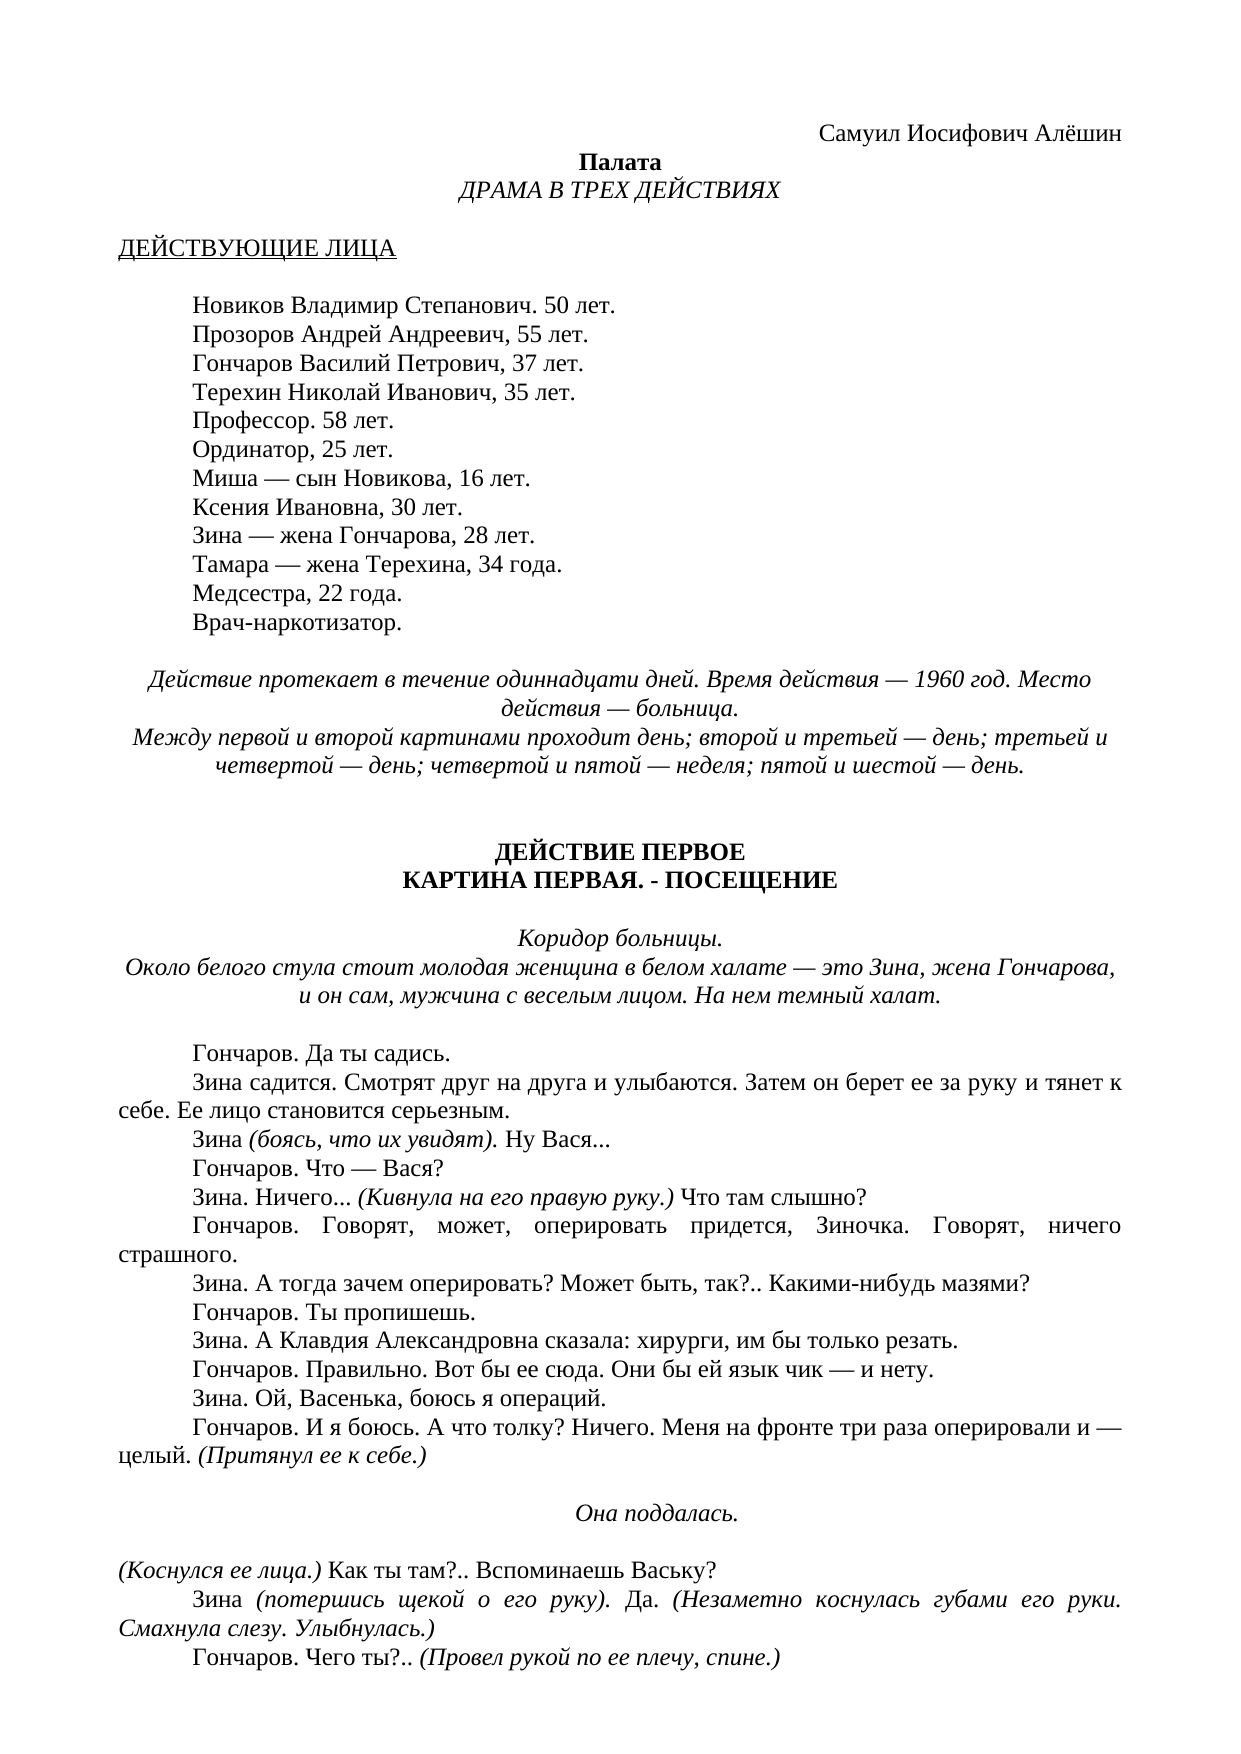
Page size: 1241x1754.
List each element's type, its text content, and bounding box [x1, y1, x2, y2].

text Зина (потершись щекой о его руку). Да. (Незаметно коснулась губами его руки. Смахнула слезу. Улыбнулась.) [118, 1584, 1122, 1642]
text Действие протекает в течение одиннадцати дней. Время действия — 1960 год. Место действия — больница. [118, 664, 1122, 722]
text Ординатор, 25 лет. [118, 434, 1122, 463]
text Миша — сын Новикова, 16 лет. [118, 463, 1122, 492]
text ДЕЙСТВИЕ ПЕРВОЕ [118, 837, 1122, 866]
text Между первой и второй картинами проходит день; второй и третьей — день; третьей и четвертой — день; четвертой и пятой — неделя; пятой и шестой — день. [118, 722, 1122, 779]
text Медсестра, 22 года. [118, 578, 1122, 607]
subtitle Самуил Иосифович Алёшин [118, 118, 1122, 147]
text Новиков Владимир Степанович. 50 лет. [118, 291, 1122, 319]
text Зина (боясь, что их увидят). Ну Вася... [118, 1124, 1122, 1153]
text Зина — жена Гончарова, 28 лет. [118, 521, 1122, 549]
text Гончаров. Правильно. Вот бы ее сюда. Они бы ей язык чик — и нету. [118, 1354, 1122, 1383]
text Зина. Ой, Васенька, боюсь я операций. [118, 1383, 1122, 1412]
text Гончаров Василий Петрович, 37 лет. [118, 348, 1122, 377]
text Зина. А тогда зачем оперировать? Может быть, так?.. Какими-нибудь мазями? [118, 1268, 1122, 1297]
text Палата [118, 147, 1122, 176]
text Ксения Ивановна, 30 лет. [118, 492, 1122, 521]
text ДЕЙСТВУЮЩИЕ ЛИЦА [118, 233, 1122, 262]
text (Коснулся ее лица.) Как ты там?.. Вспоминаешь Ваську? [118, 1556, 1122, 1584]
text ДРАМА В ТРЕХ ДЕЙСТВИЯХ [118, 176, 1122, 204]
text Терехин Николай Иванович, 35 лет. [118, 377, 1122, 406]
text Гончаров. Чего ты?.. (Провел рукой по ее плечу, спине.) [118, 1642, 1122, 1671]
text Гончаров. Ты пропишешь. [118, 1297, 1122, 1326]
text Прозоров Андрей Андреевич, 55 лет. [118, 319, 1122, 348]
text Зина. А Клавдия Александровна сказала: хирурги, им бы только резать. [118, 1326, 1122, 1354]
text Тамара — жена Терехина, 34 года. [118, 549, 1122, 578]
text Зина садится. Смотрят друг на друга и улыбаются. Затем он берет ее за руку и тянет к себе. Ее лицо становится серьезным. [118, 1067, 1122, 1124]
text Коридор больницы. Около белого стула стоит молодая женщина в белом халате — это Зина, жена Гончарова, и он сам, мужчина с веселым лицом. На нем темный халат. [118, 923, 1122, 1009]
text Зина. Ничего... (Кивнула на его правую руку.) Что там слышно? [118, 1182, 1122, 1211]
text Врач-наркотизатор. [118, 607, 1122, 636]
text Гончаров. Да ты садись. [118, 1038, 1122, 1067]
text Гончаров. Говорят, может, оперировать придется, Зиночка. Говорят, ничего страшного. [118, 1211, 1122, 1268]
text Гончаров. И я боюсь. А что толку? Ничего. Меня на фронте три раза оперировали и — целый. (Притянул ее к себе.) [118, 1412, 1122, 1469]
text КАРТИНА ПЕРВАЯ. - ПОСЕЩЕНИЕ [118, 866, 1122, 894]
text Она поддалась. [118, 1498, 1122, 1527]
text Профессор. 58 лет. [118, 406, 1122, 434]
text Гончаров. Что — Вася? [118, 1153, 1122, 1182]
